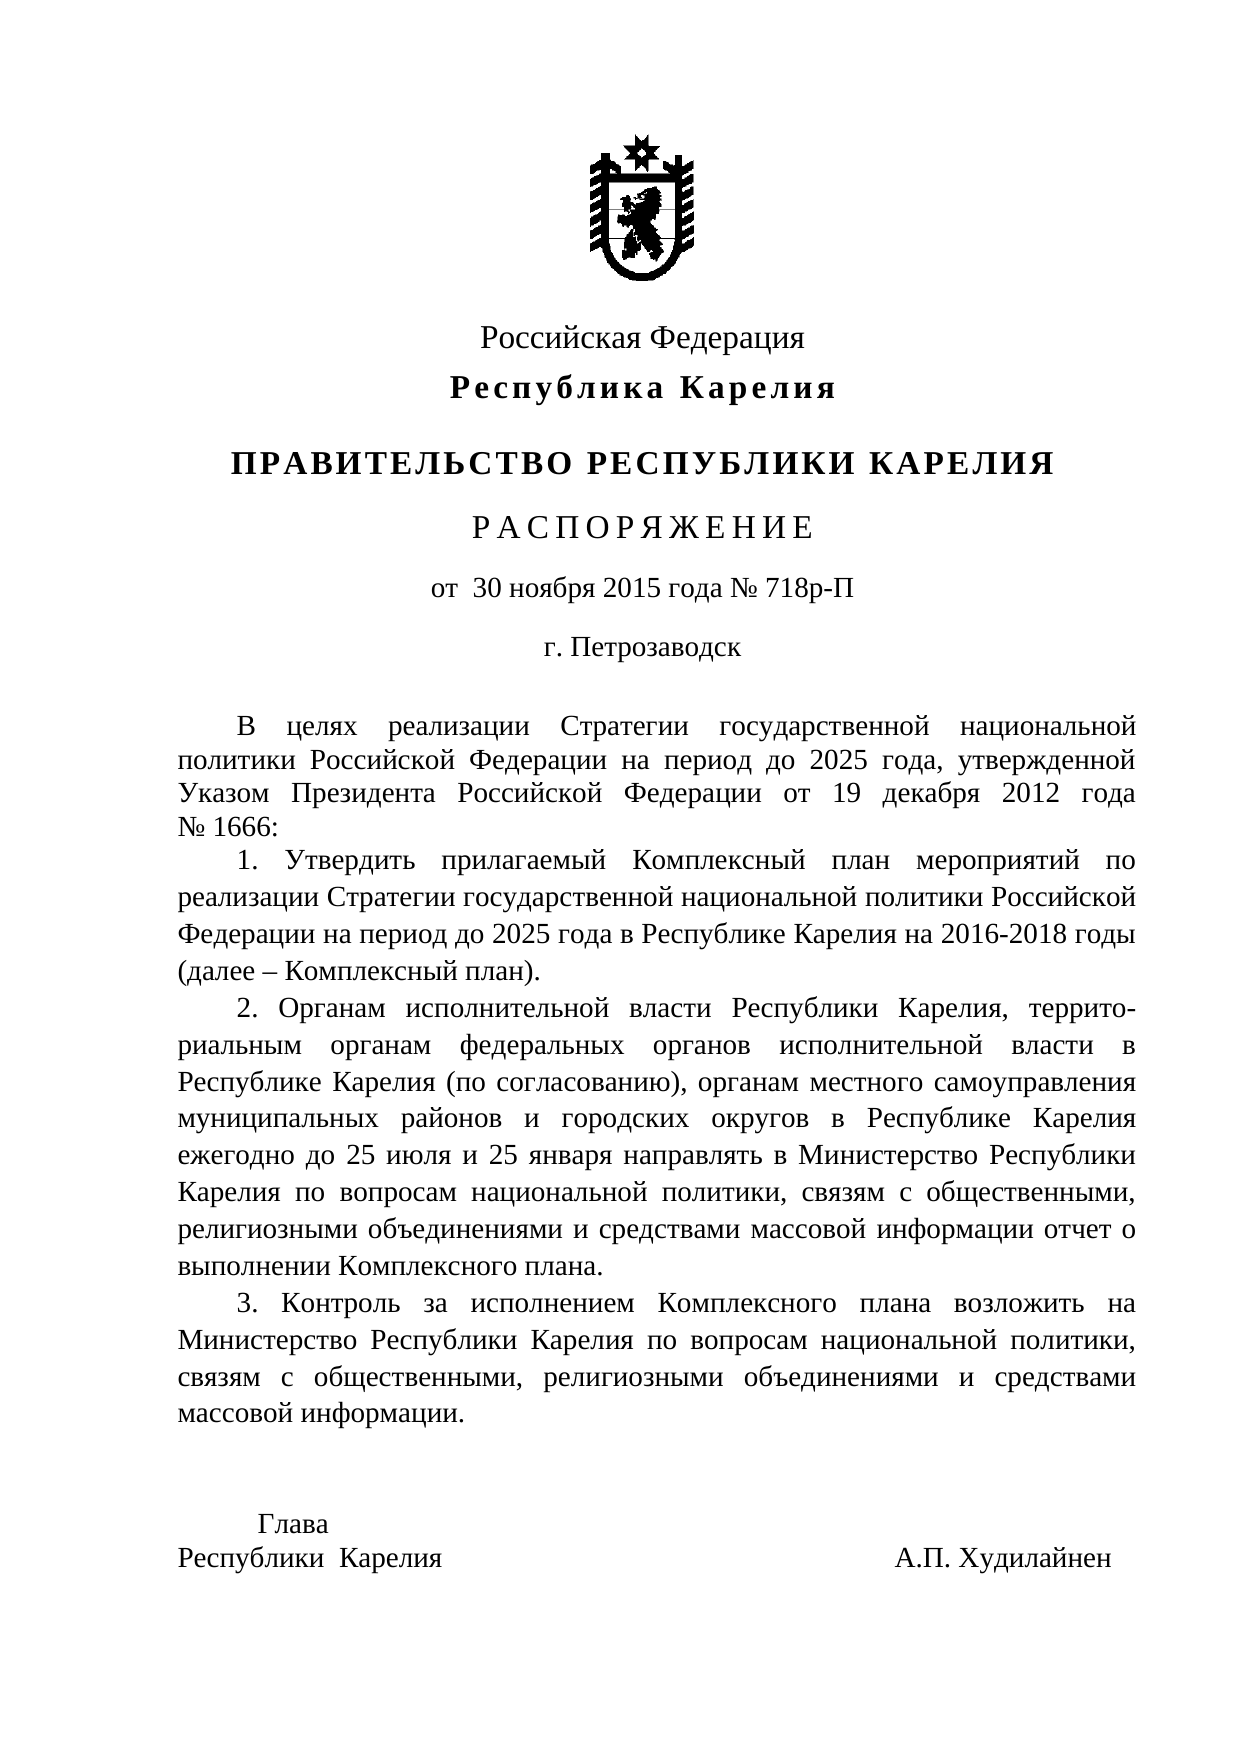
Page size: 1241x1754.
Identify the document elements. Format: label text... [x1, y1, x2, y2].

picture [571, 121, 713, 305]
text В целях реализации Стратегии государственной национальной политики Российской Федерации на период до 2025 года, утвержденной Указом Президента Российской Федерации от 19 декабря 2012 года № 1666: [177, 708, 1137, 842]
text 2. Органам исполнительной власти Республики Карелия, террито-риальным органам федеральных органов исполнительной власти в Республике Карелия (по согласованию), органам местного самоуправления муниципальных районов и городских округов в Республике Карелия ежегодно до 25 июля и 25 января направлять в Министерство Республики Карелия по вопросам национальной политики, связям с общественными, религиозными объединениями и средствами массовой информации отчет о выполнении Комплексного плана. [177, 990, 1137, 1282]
text г. Петрозаводск [177, 629, 1107, 662]
text Глава [177, 1506, 1107, 1540]
text от 30 ноября 2015 года № 718р-П [177, 570, 1107, 604]
subtitle РАСПОРЯЖЕНИЕ [177, 507, 1107, 545]
text Республики Карелия А.П. Худилайнен [177, 1540, 1152, 1573]
text 3. Контроль за исполнением Комплексного плана возложить на Министерство Республики Карелия по вопросам национальной политики, связям с общественными, религиозными объединениями и средствами массовой информации. [177, 1285, 1137, 1429]
subtitle Российская Федерация [177, 317, 1107, 355]
text 1. Утвердить прилагаемый Комплексный план мероприятий по реализации Стратегии государственной национальной политики Российской Федерации на период до 2025 года в Республике Карелия на 2016-2018 годы (далее – Комплексный план). [177, 842, 1137, 987]
subtitle Республика Карелия [177, 368, 1107, 406]
subtitle ПРАВИТЕЛЬСТВО РЕСПУБЛИКИ КАРЕЛИЯ [177, 443, 1107, 482]
